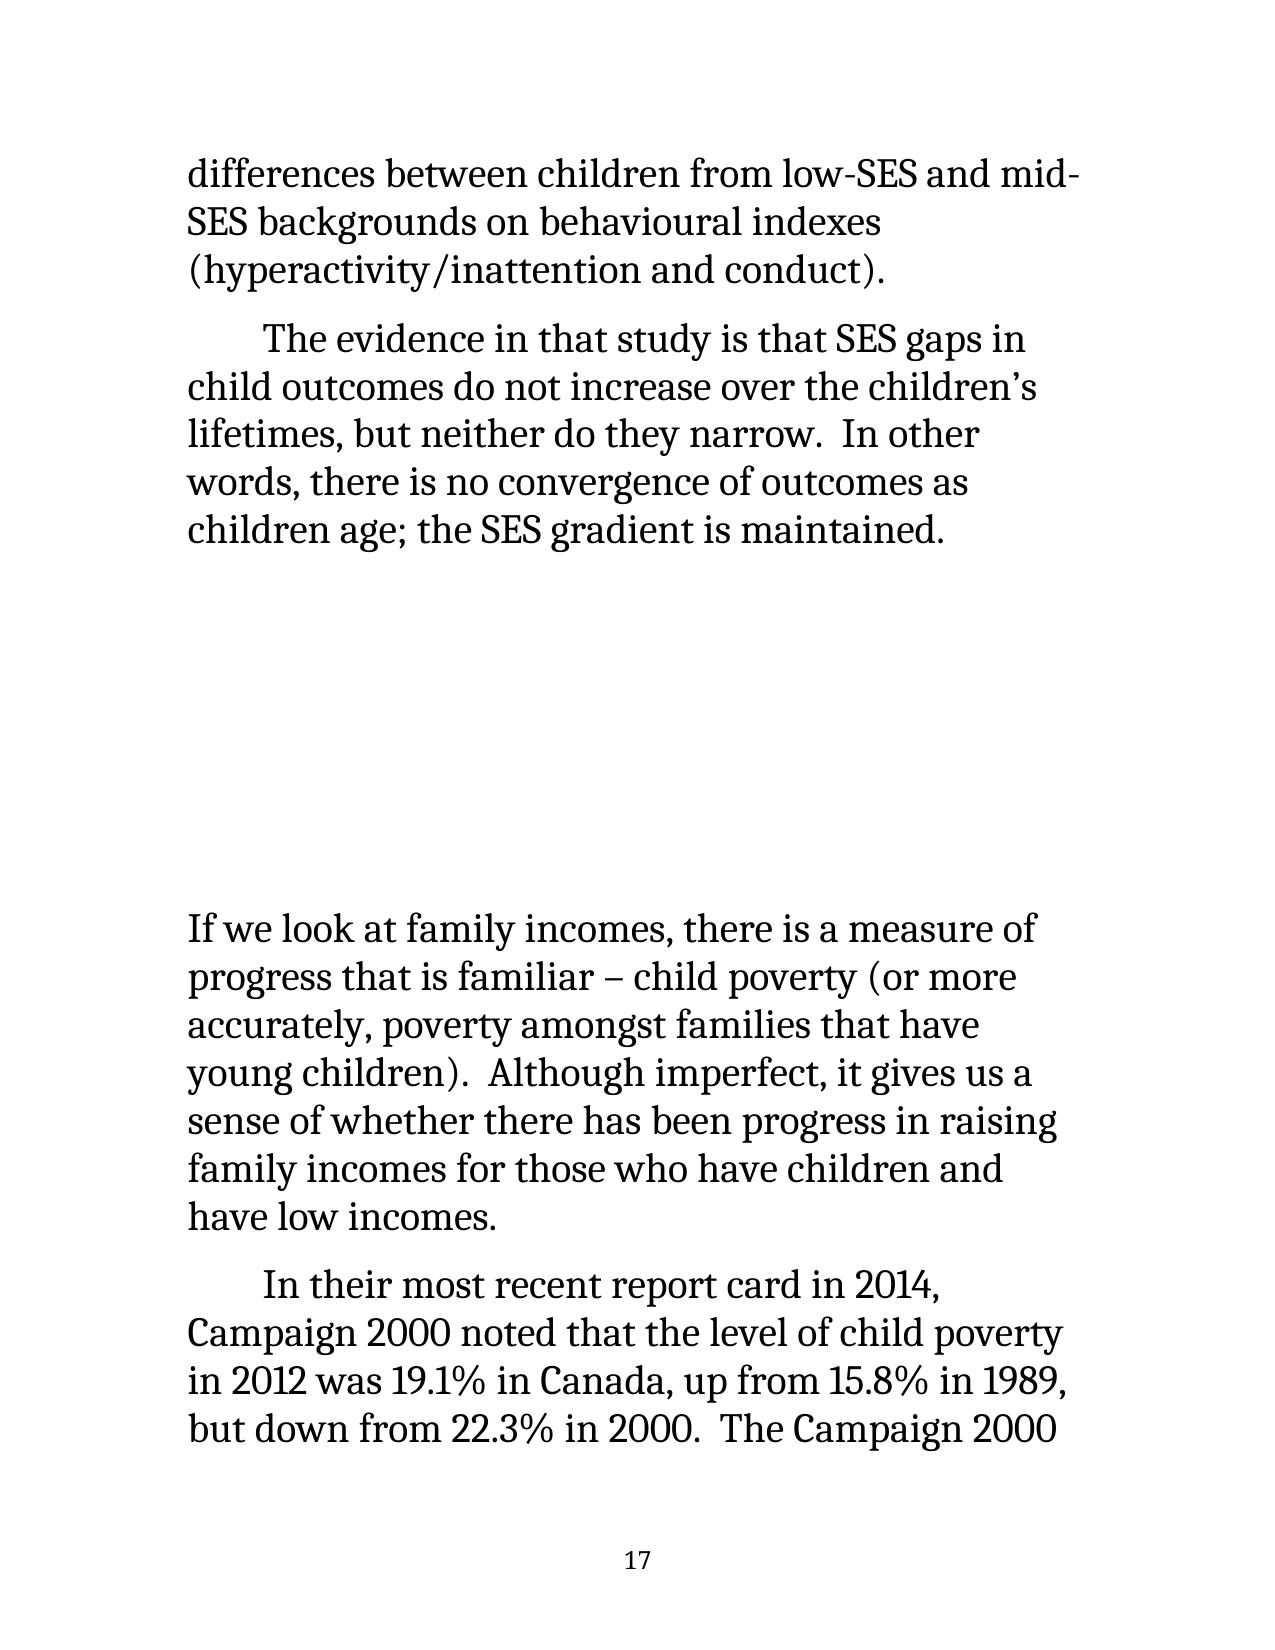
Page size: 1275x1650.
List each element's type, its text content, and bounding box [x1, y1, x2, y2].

text If we look at family incomes, there is a measure of progress that is familiar – child poverty (or more accurately, poverty amongst families that have young children). Although imperfect, it gives us a sense of whether there has been progress in raising family incomes for those who have children and have low incomes. [187, 905, 1087, 1240]
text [187, 1261, 1087, 1453]
text The evidence in that study is that SES gaps in child outcomes do not increase over the children’s lifetimes, but neither do they narrow. In other words, there is no convergence of outcomes as children age; the SES gradient is maintained. [187, 314, 1087, 554]
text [187, 150, 1087, 294]
